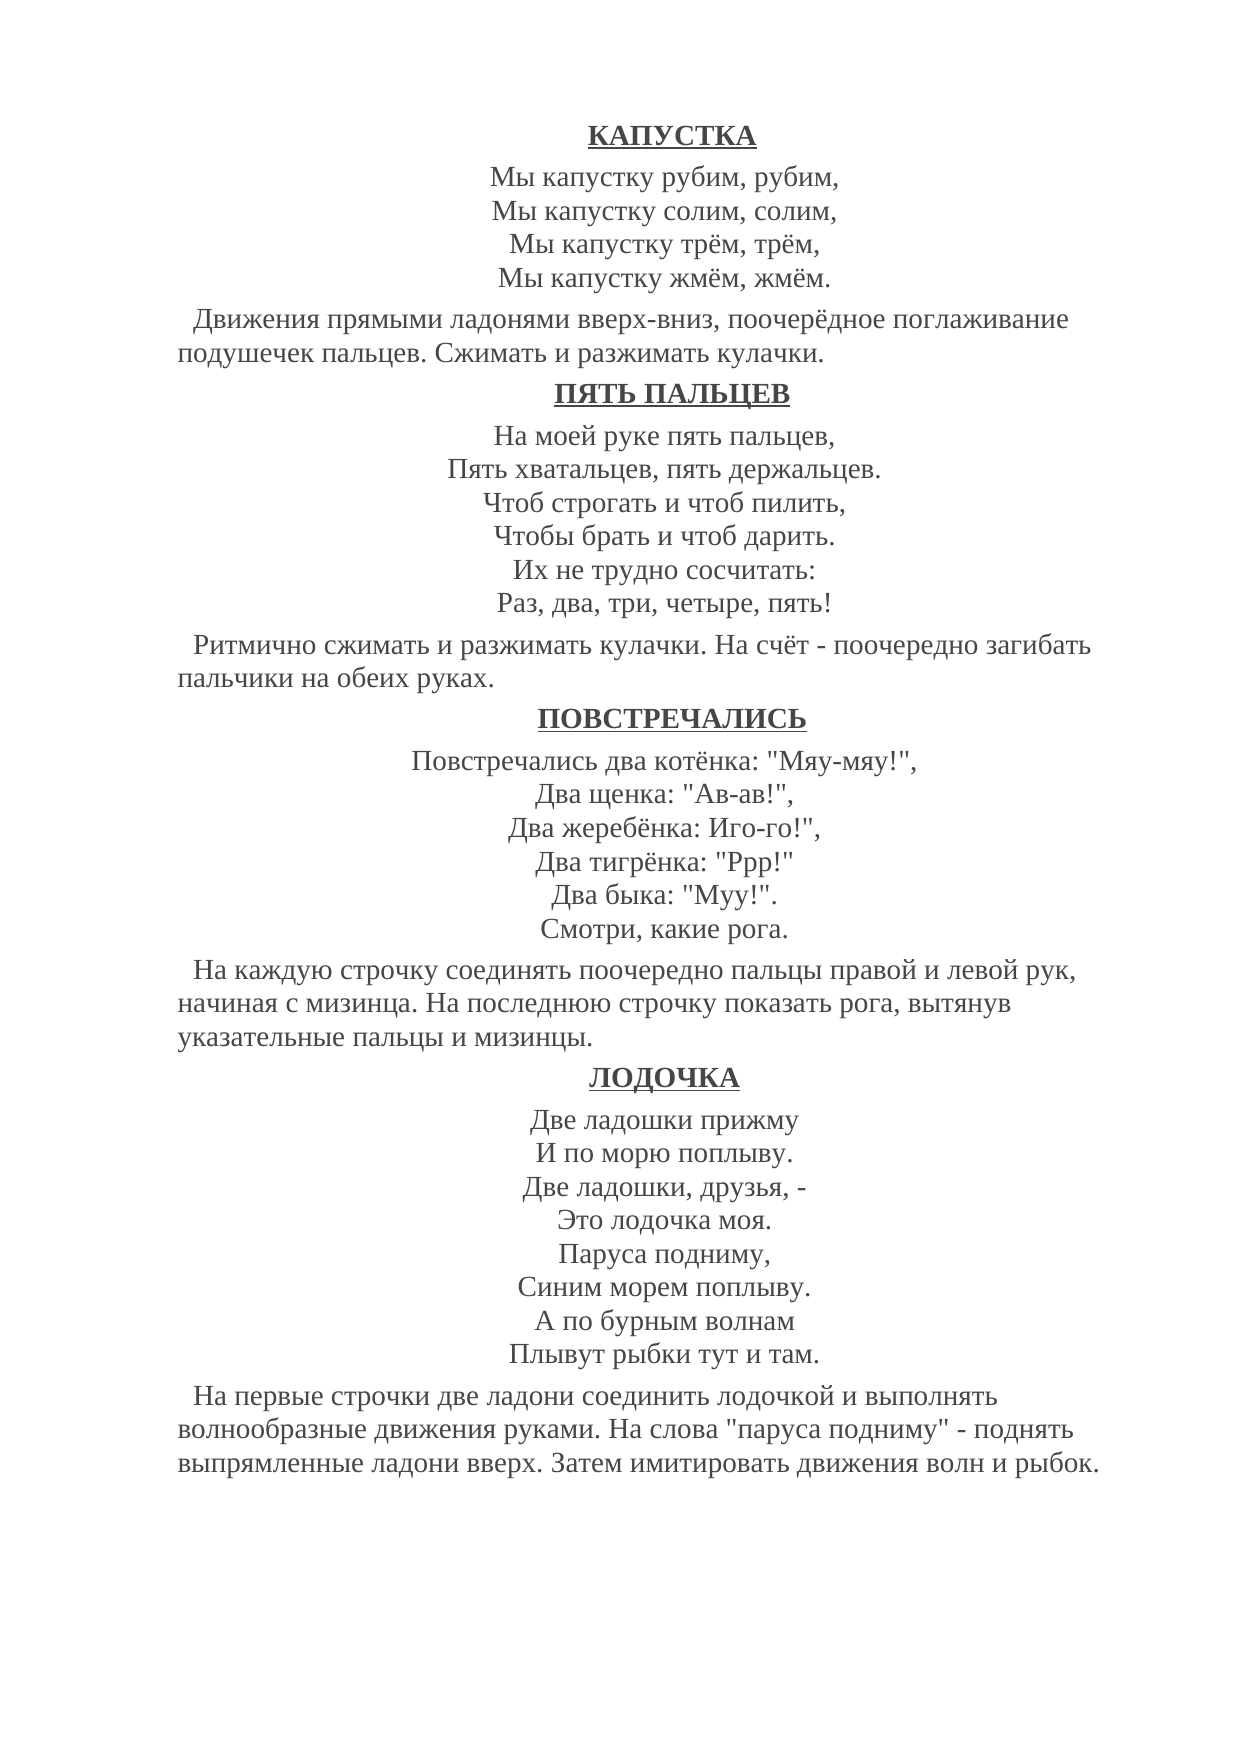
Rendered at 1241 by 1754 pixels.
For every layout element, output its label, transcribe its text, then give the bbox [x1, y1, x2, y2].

text Мы капустку трём, трём, [240, 227, 1089, 260]
text Чтоб строгать и чтоб пилить, [240, 485, 1089, 518]
text ПОВСТРЕЧАЛИСЬ [177, 702, 1152, 735]
text Раз, два, три, четыре, пять! [240, 585, 1089, 619]
text Повстречались два котёнка: "Мяу-мяу!", [240, 743, 1089, 777]
text Мы капустку солим, солим, [240, 193, 1089, 227]
text Чтобы брать и чтоб дарить. [240, 518, 1089, 552]
text На первые строчки две ладони соединить лодочкой и выполнять волнообразные движения руками. На слова "паруса подниму" - поднять выпрямленные ладони вверх. Затем имитировать движения волн и рыбок. [177, 1378, 1152, 1479]
text ПЯТЬ ПАЛЬЦЕВ [177, 376, 1152, 410]
text Две ладошки прижму [240, 1102, 1089, 1135]
text Плывут рыбки тут и там. [240, 1337, 1089, 1370]
text Мы капустку жмём, жмём. [240, 260, 1089, 294]
text КАПУСТКА [177, 118, 1152, 152]
text А по бурным волнам [240, 1303, 1089, 1337]
text На каждую строчку соединять поочередно пальцы правой и левой рук, начиная с мизинца. На последнюю строчку показать рога, вытянув указательные пальцы и мизинцы. [177, 952, 1152, 1053]
text Движения прямыми ладонями вверх-вниз, поочерёдное поглаживание подушечек пальцев. Сжимать и разжимать кулачки. [177, 301, 1152, 368]
text И по морю поплыву. [240, 1135, 1089, 1169]
text Два щенка: "Ав-ав!", [240, 777, 1089, 810]
text Синим морем поплыву. [240, 1269, 1089, 1303]
text Два быка: "Муу!". [240, 877, 1089, 911]
text Смотри, какие рога. [240, 911, 1089, 944]
text Пять хватальцев, пять держальцев. [240, 451, 1089, 485]
text Две ладошки, друзья, - [240, 1169, 1089, 1202]
text На моей руке пять пальцев, [240, 418, 1089, 451]
text Это лодочка моя. [240, 1202, 1089, 1236]
text Два тигрёнка: "Ррр!" [240, 844, 1089, 877]
text Паруса подниму, [240, 1236, 1089, 1269]
text ЛОДОЧКА [177, 1061, 1152, 1094]
text Мы капустку рубим, рубим, [240, 159, 1089, 193]
text Их не трудно сосчитать: [240, 552, 1089, 585]
text Два жеребёнка: Иго-го!", [240, 810, 1089, 844]
text Ритмично сжимать и разжимать кулачки. На счёт - поочередно загибать пальчики на обеих руках. [177, 627, 1152, 694]
